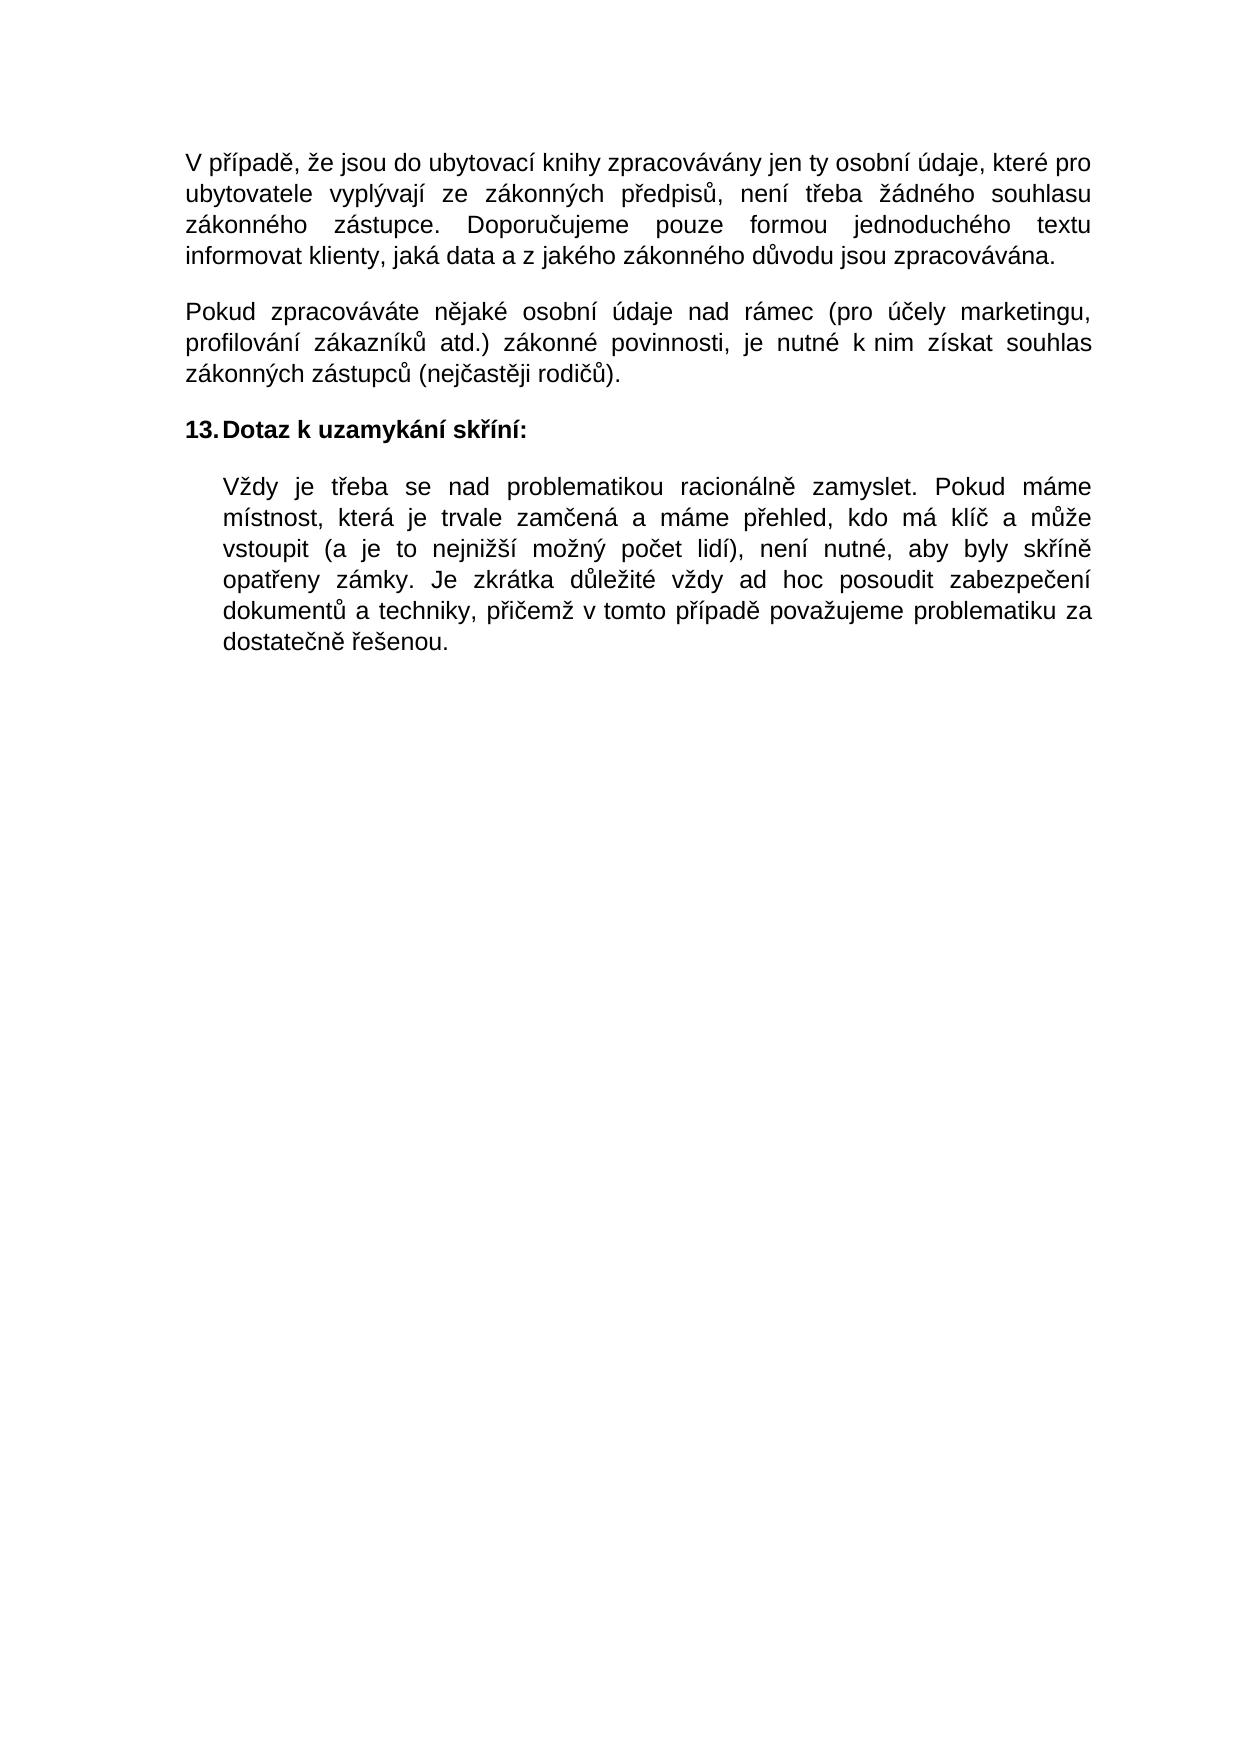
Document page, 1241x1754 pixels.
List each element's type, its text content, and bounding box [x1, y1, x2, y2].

text V případě, že jsou do ubytovací knihy zpracovávány jen ty osobní údaje, které pro ubytovatele vyplývají ze zákonných předpisů, není třeba žádného souhlasu zákonného zástupce. Doporučujeme pouze formou jednoduchého textu informovat klienty, jaká data a z jakého zákonného důvodu jsou zpracovávána. [185, 148, 1093, 269]
text Pokud zpracováváte nějaké osobní údaje nad rámec (pro účely marketingu, profilování zákazníků atd.) zákonné povinnosti, je nutné k nim získat souhlas zákonných zástupců (nejčastěji rodičů). [185, 297, 1093, 388]
list Dotaz k uzamykání skříní: [185, 415, 1093, 444]
list Vždy je třeba se nad problematikou racionálně zamyslet. Pokud máme místnost, která je trvale zamčená a máme přehled, kdo má klíč a může vstoupit (a je to nejnižší možný počet lidí), není nutné, aby byly skříně opatřeny zámky. Je zkrátka důležité vždy ad hoc posoudit zabezpečení dokumentů a techniky, přičemž v tomto případě považujeme problematiku za dostatečně řešenou. [223, 472, 1093, 656]
